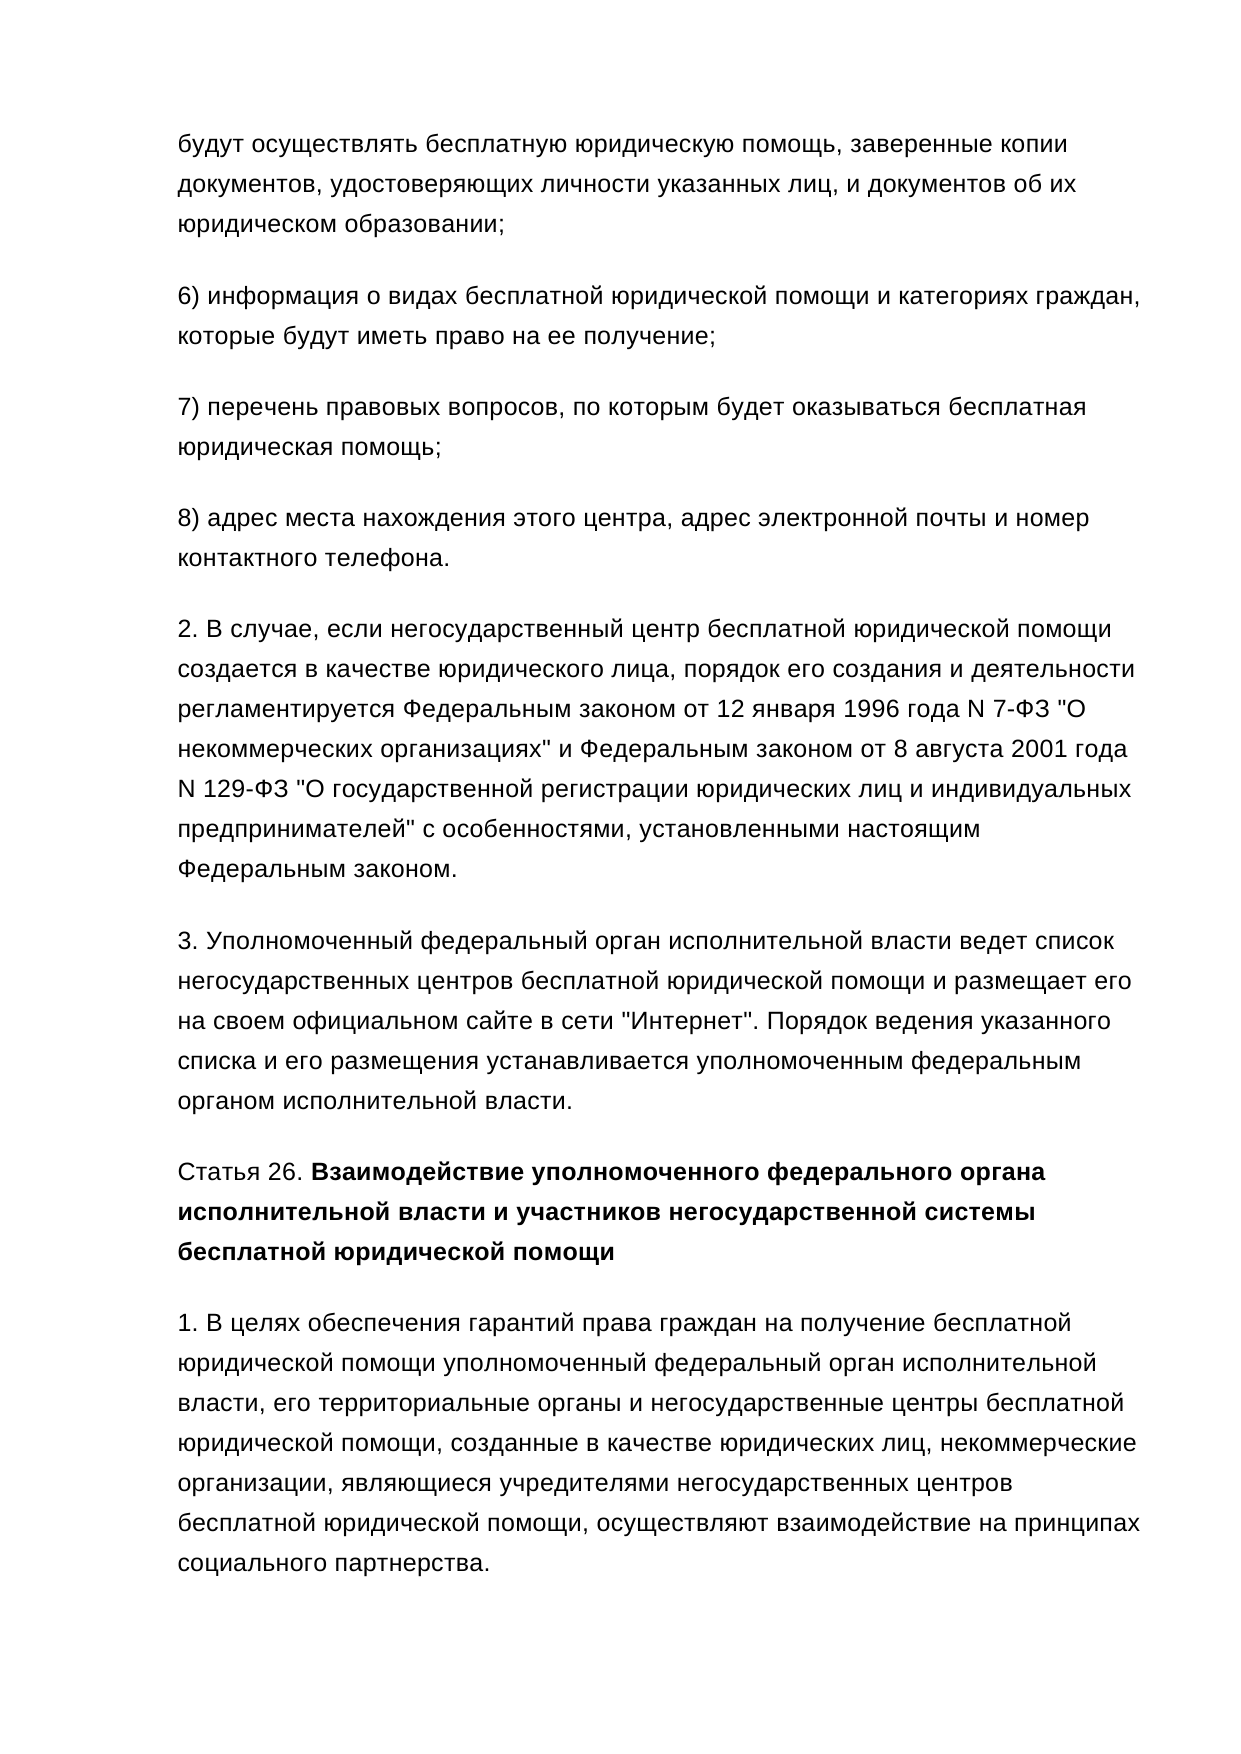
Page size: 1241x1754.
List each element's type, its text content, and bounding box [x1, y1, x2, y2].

text 1. В целях обеспечения гарантий права граждан на получение бесплатной юридической помощи уполномоченный федеральный орган исполнительной власти, его территориальные органы и негосударственные центры бесплатной юридической помощи, созданные в качестве юридических лиц, некоммерческие организации, являющиеся учредителями негосударственных центров бесплатной юридической помощи, осуществляют взаимодействие на принципах социального партнерства. [177, 1297, 1152, 1577]
text 2. В случае, если негосударственный центр бесплатной юридической помощи создается в качестве юридического лица, порядок его создания и деятельности регламентируется Федеральным законом от 12 января 1996 года N 7-ФЗ "О некоммерческих организациях" и Федеральным законом от 8 августа 2001 года N 129-ФЗ "О государственной регистрации юридических лиц и индивидуальных предпринимателей" с особенностями, установленными настоящим Федеральным законом. [177, 603, 1152, 883]
text 6) информация о видах бесплатной юридической помощи и категориях граждан, которые будут иметь право на ее получение; [177, 269, 1152, 349]
text 3. Уполномоченный федеральный орган исполнительной власти ведет список негосударственных центров бесплатной юридической помощи и размещает его на своем официальном сайте в сети "Интернет". Порядок ведения указанного списка и его размещения устанавливается уполномоченным федеральным органом исполнительной власти. [177, 914, 1152, 1114]
text 7) перечень правовых вопросов, по которым будет оказываться бесплатная юридическая помощь; [177, 381, 1152, 461]
text Статья 26. Взаимодействие уполномоченного федерального органа исполнительной власти и участников негосударственной системы бесплатной юридической помощи [177, 1146, 1152, 1266]
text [177, 118, 1152, 238]
text 8) адрес места нахождения этого центра, адрес электронной почты и номер контактного телефона. [177, 492, 1152, 572]
